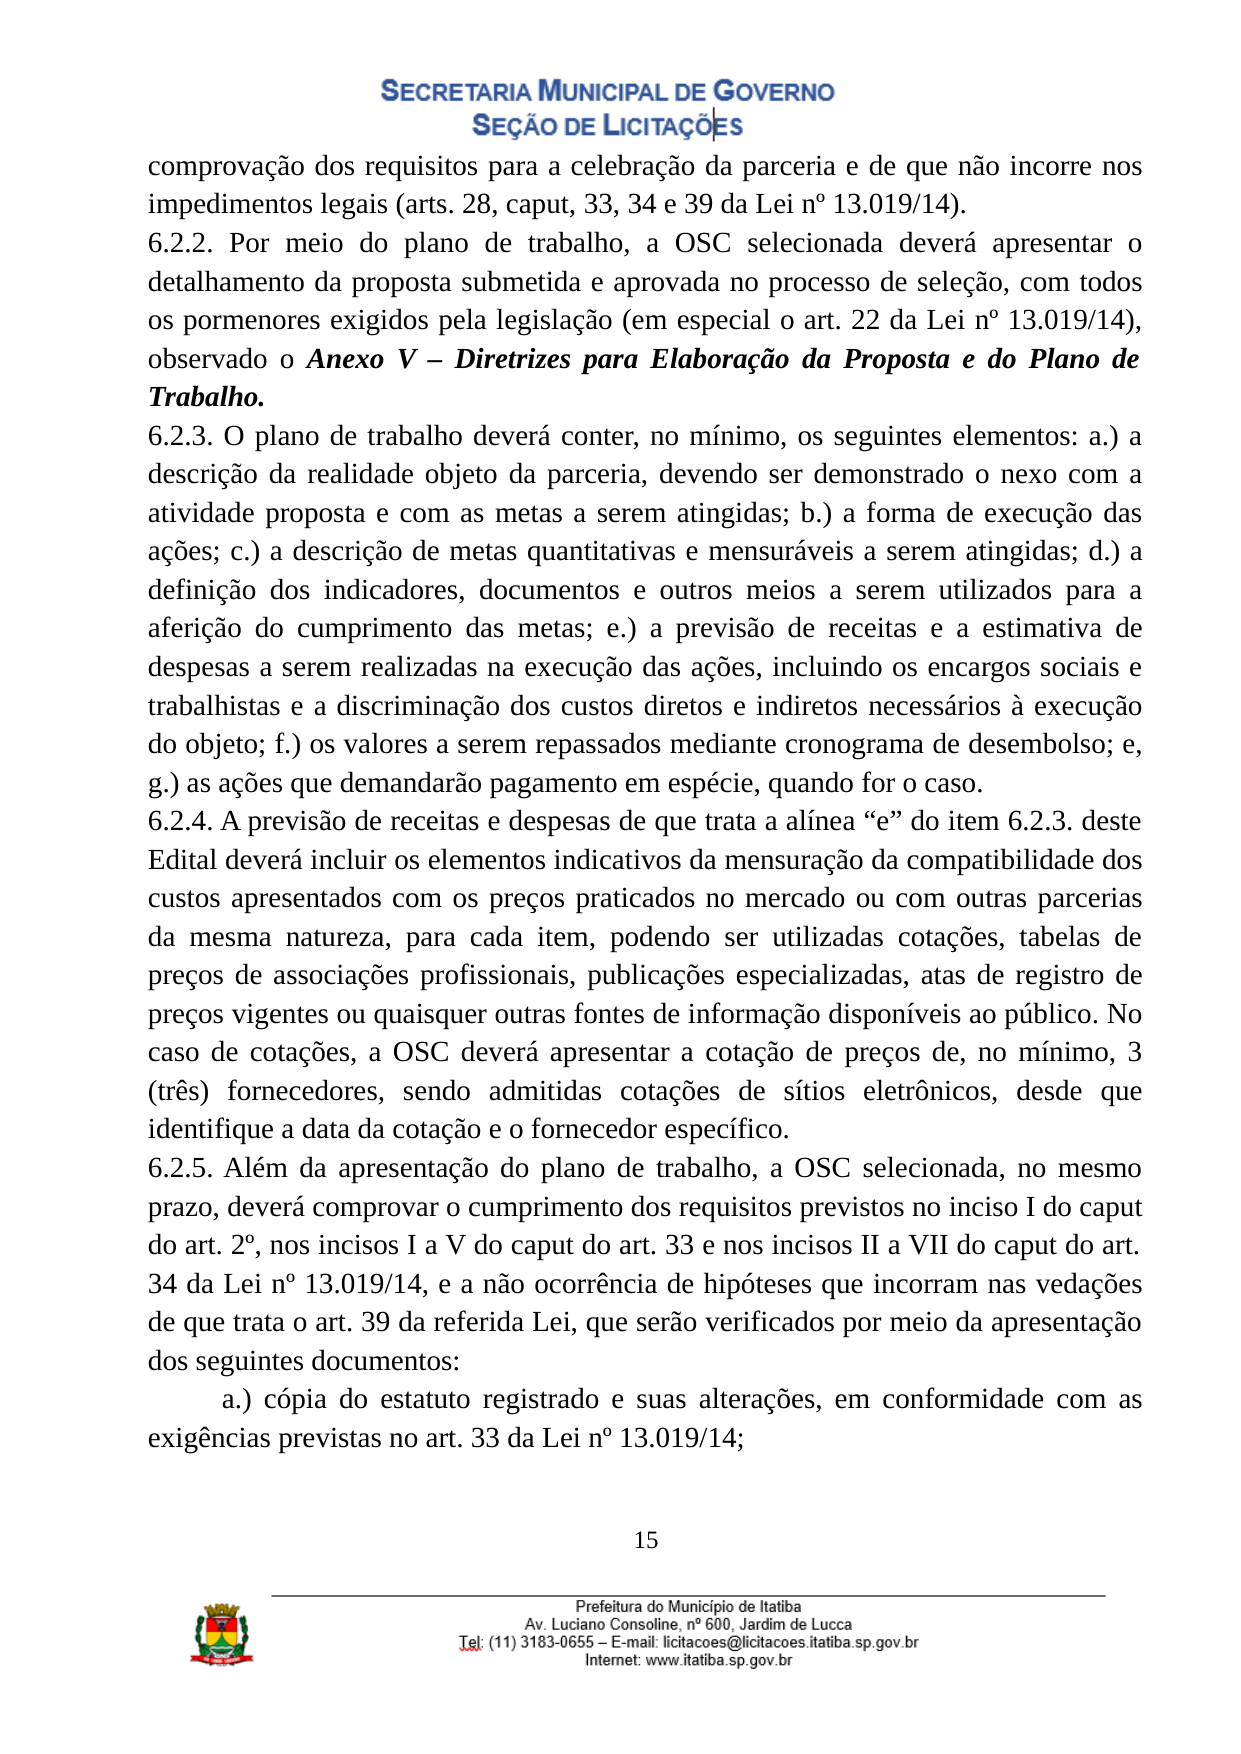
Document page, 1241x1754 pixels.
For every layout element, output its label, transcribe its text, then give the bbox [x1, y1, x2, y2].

text a.) cópia do estatuto registrado e suas alterações, em conformidade com as exigências previstas no art. 33 da Lei nº 13.019/14; [148, 1381, 1144, 1453]
picture [148, 59, 1034, 148]
text 6.2.3. O plano de trabalho deverá conter, no mínimo, os seguintes elementos: a.) a descrição da realidade objeto da parceria, devendo ser demonstrado o nexo com a atividade proposta e com as metas a serem atingidas; b.) a forma de execução das ações; c.) a descrição de metas quantitativas e mensuráveis a serem atingidas; d.) a definição dos indicadores, documentos e outros meios a serem utilizados para a aferição do cumprimento das metas; e.) a previsão de receitas e a estimativa de despesas a serem realizadas na execução das ações, incluindo os encargos sociais e trabalhistas e a discriminação dos custos diretos e indiretos necessários à execução do objeto; f.) os valores a serem repassados mediante cronograma de desembolso; e, g.) as ações que demandarão pagamento em espécie, quando for o caso. [148, 418, 1144, 798]
text 6.2.5. Além da apresentação do plano de trabalho, a OSC selecionada, no mesmo prazo, deverá comprovar o cumprimento dos requisitos previstos no inciso I do caput do art. 2º, nos incisos I a V do caput do art. 33 e nos incisos II a VII do caput do art. 34 da Lei nº 13.019/14, e a não ocorrência de hipóteses que incorram nas vedações de que trata o art. 39 da referida Lei, que serão verificados por meio da apresentação dos seguintes documentos: [148, 1150, 1144, 1376]
text 6.2.4. A previsão de receitas e despesas de que trata a alínea “e” do item 6.2.3. deste Edital deverá incluir os elementos indicativos da mensuração da compatibilidade dos custos apresentados com os preços praticados no mercado ou com outras parcerias da mesma natureza, para cada item, podendo ser utilizadas cotações, tabelas de preços de associações profissionais, publicações especializadas, atas de registro de preços vigentes ou quaisquer outras fontes de informação disponíveis ao público. No caso de cotações, a OSC deverá apresentar a cotação de preços de, no mínimo, 3 (três) fornecedores, sendo admitidas cotações de sítios eletrônicos, desde que identifique a data da cotação e o fornecedor específico. [148, 803, 1144, 1145]
text 6.2.2. Por meio do plano de trabalho, a OSC selecionada deverá apresentar o detalhamento da proposta submetida e aprovada no processo de seleção, com todos os pormenores exigidos pela legislação (em especial o art. 22 da Lei nº 13.019/14), observado o Anexo V – Diretrizes para Elaboração da Proposta e do Plano de Trabalho. [148, 225, 1144, 413]
picture [151, 1554, 1141, 1695]
